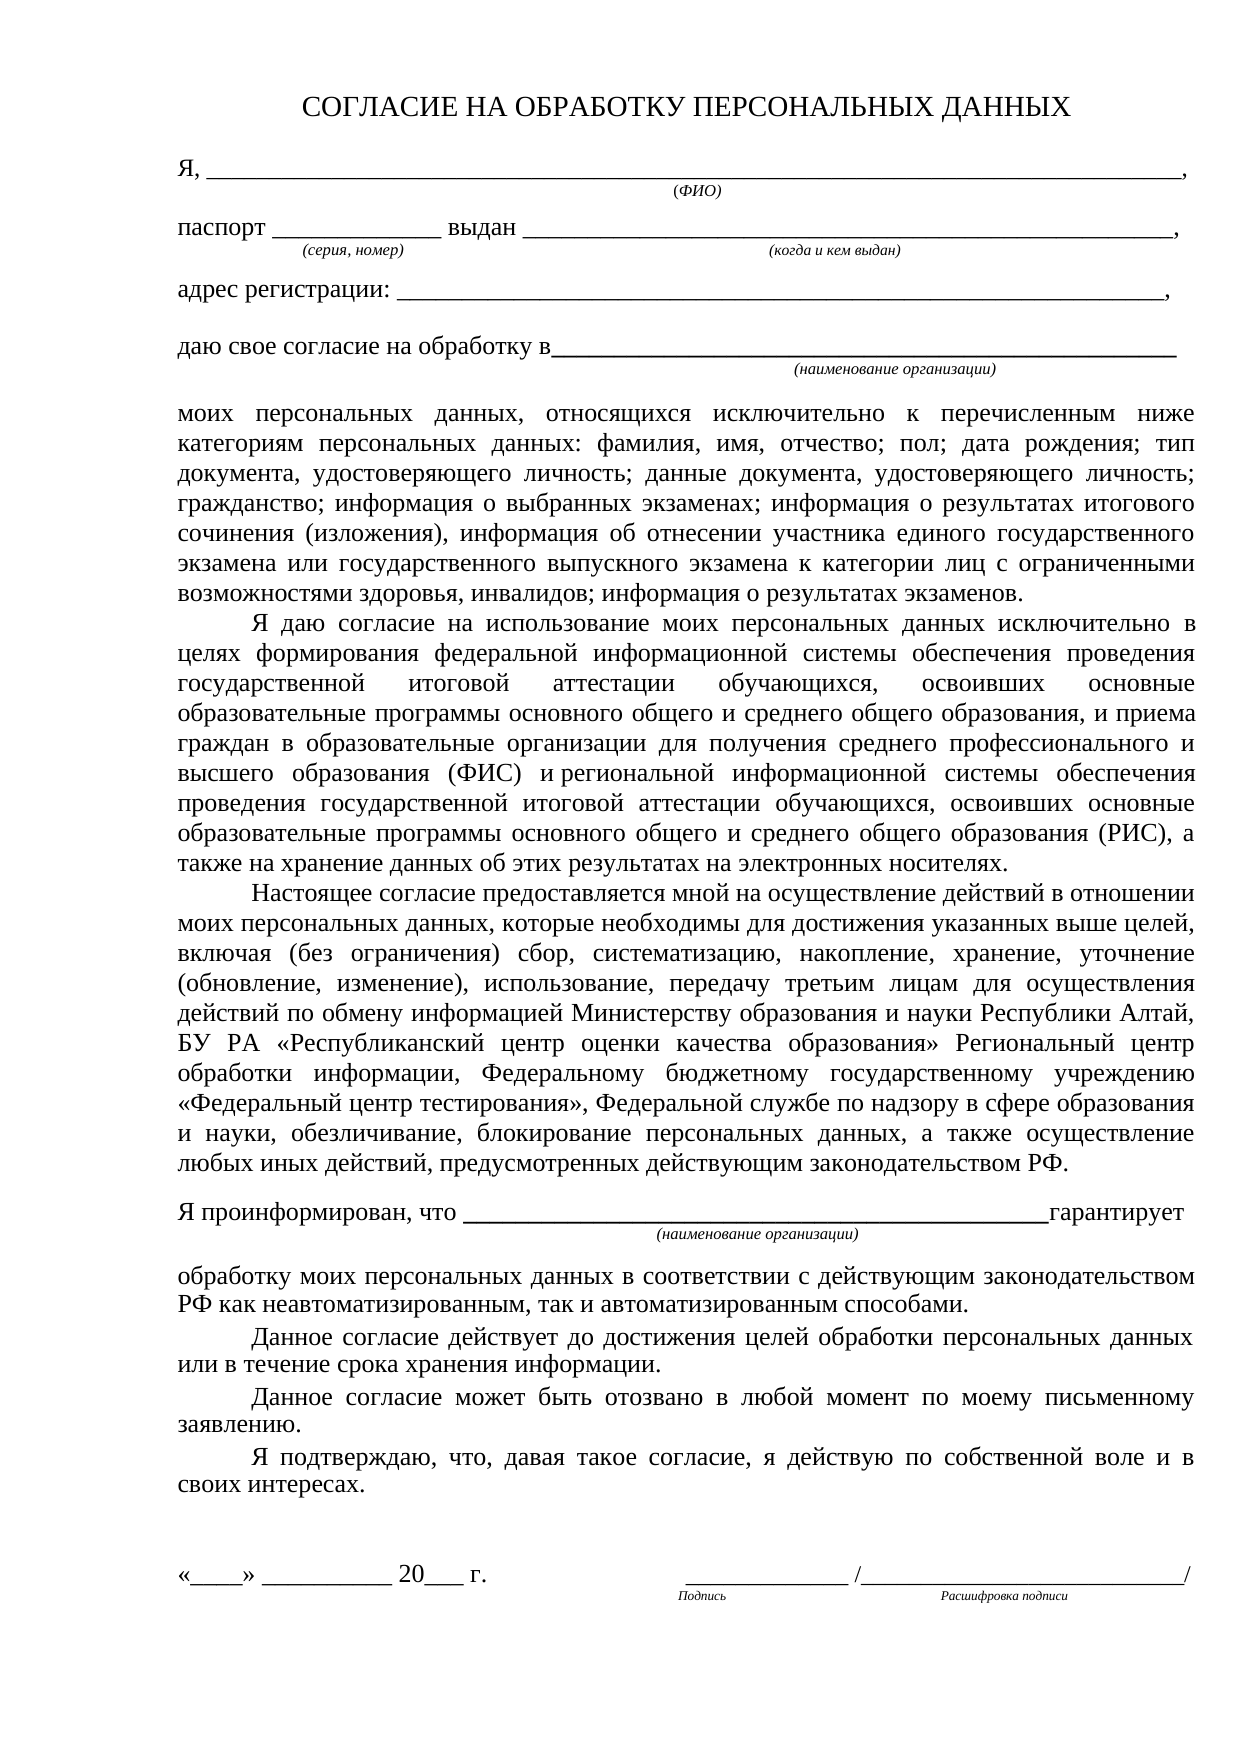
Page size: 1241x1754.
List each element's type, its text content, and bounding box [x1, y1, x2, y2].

text Я проинформирован, что _____________________________________________гарантирует [177, 1196, 1196, 1226]
text даю свое согласие на обработку в__________________________________________________ [177, 330, 1196, 360]
text Я даю согласие на использование моих персональных данных исключительно в целях формирования федеральной информационной системы обеспечения проведения государственной итоговой аттестации обучающихся, освоивших основные образовательные программы основного общего и среднего общего образования, и приема граждан в образовательные организации для получения среднего профессионального и высшего образования (ФИС) и региональной информационной системы обеспечения проведения государственной итоговой аттестации обучающихся, освоивших основные образовательные программы основного общего и среднего общего образования (РИС), а также на хранение данных об этих результатах на электронных носителях. [177, 607, 1196, 877]
text паспорт _____________ выдан __________________________________________________, [177, 211, 1196, 241]
text Подпись Расшифровка подписи [177, 1588, 1196, 1614]
text Данное согласие действует до достижения целей обработки персональных данных или в течение срока хранения информации. [177, 1324, 1194, 1378]
text СОГЛАСИЕ НА ОБРАБОТКУ ПЕРСОНАЛЬНЫХ ДАННЫХ [177, 89, 1196, 122]
text (наименование организации) [177, 1226, 1196, 1243]
text адрес регистрации: ___________________________________________________________, [177, 273, 1196, 303]
text «____» __________ 20___ г. _____________ /___________________________/ [177, 1558, 1196, 1588]
text Данное согласие может быть отозвано в любой момент по моему письменному заявлению. [177, 1384, 1196, 1438]
text обработку моих персональных данных в соответствии с действующим законодательством РФ как неавтоматизированным, так и автоматизированным способами. [177, 1263, 1196, 1318]
text Я, ______________________________________________________________________________, [177, 153, 1196, 182]
text (наименование организации) [177, 360, 1196, 378]
text Настоящее согласие предоставляется мной на осуществление действий в отношении моих персональных данных, которые необходимы для достижения указанных выше целей, включая (без ограничения) сбор, систематизацию, накопление, хранение, уточнение (обновление, изменение), использование, передачу третьим лицам для осуществления действий по обмену информацией Министерству образования и науки Республики Алтай, БУ РА «Республиканский центр оценки качества образования» Региональный центр обработки информации, Федеральному бюджетному государственному учреждению «Федеральный центр тестирования», Федеральной службе по надзору в сфере образования и науки, обезличивание, блокирование персональных данных, а также осуществление любых иных действий, предусмотренных действующим законодательством РФ. [177, 877, 1196, 1177]
text Я подтверждаю, что, давая такое согласие, я действую по собственной воле и в своих интересах. [177, 1444, 1196, 1498]
text (серия, номер) (когда и кем выдан) [177, 241, 1196, 259]
text моих персональных данных, относящихся исключительно к перечисленным ниже категориям персональных данных: фамилия, имя, отчество; пол; дата рождения; тип документа, удостоверяющего личность; данные документа, удостоверяющего личность; гражданство; информация о выбранных экзаменах; информация о результатах итогового сочинения (изложения), информация об отнесении участника единого государственного экзамена или государственного выпускного экзамена к категории лиц с ограниченными возможностями здоровья, инвалидов; информация о результатах экзаменов. [177, 397, 1196, 607]
text (ФИО) [177, 182, 1196, 199]
